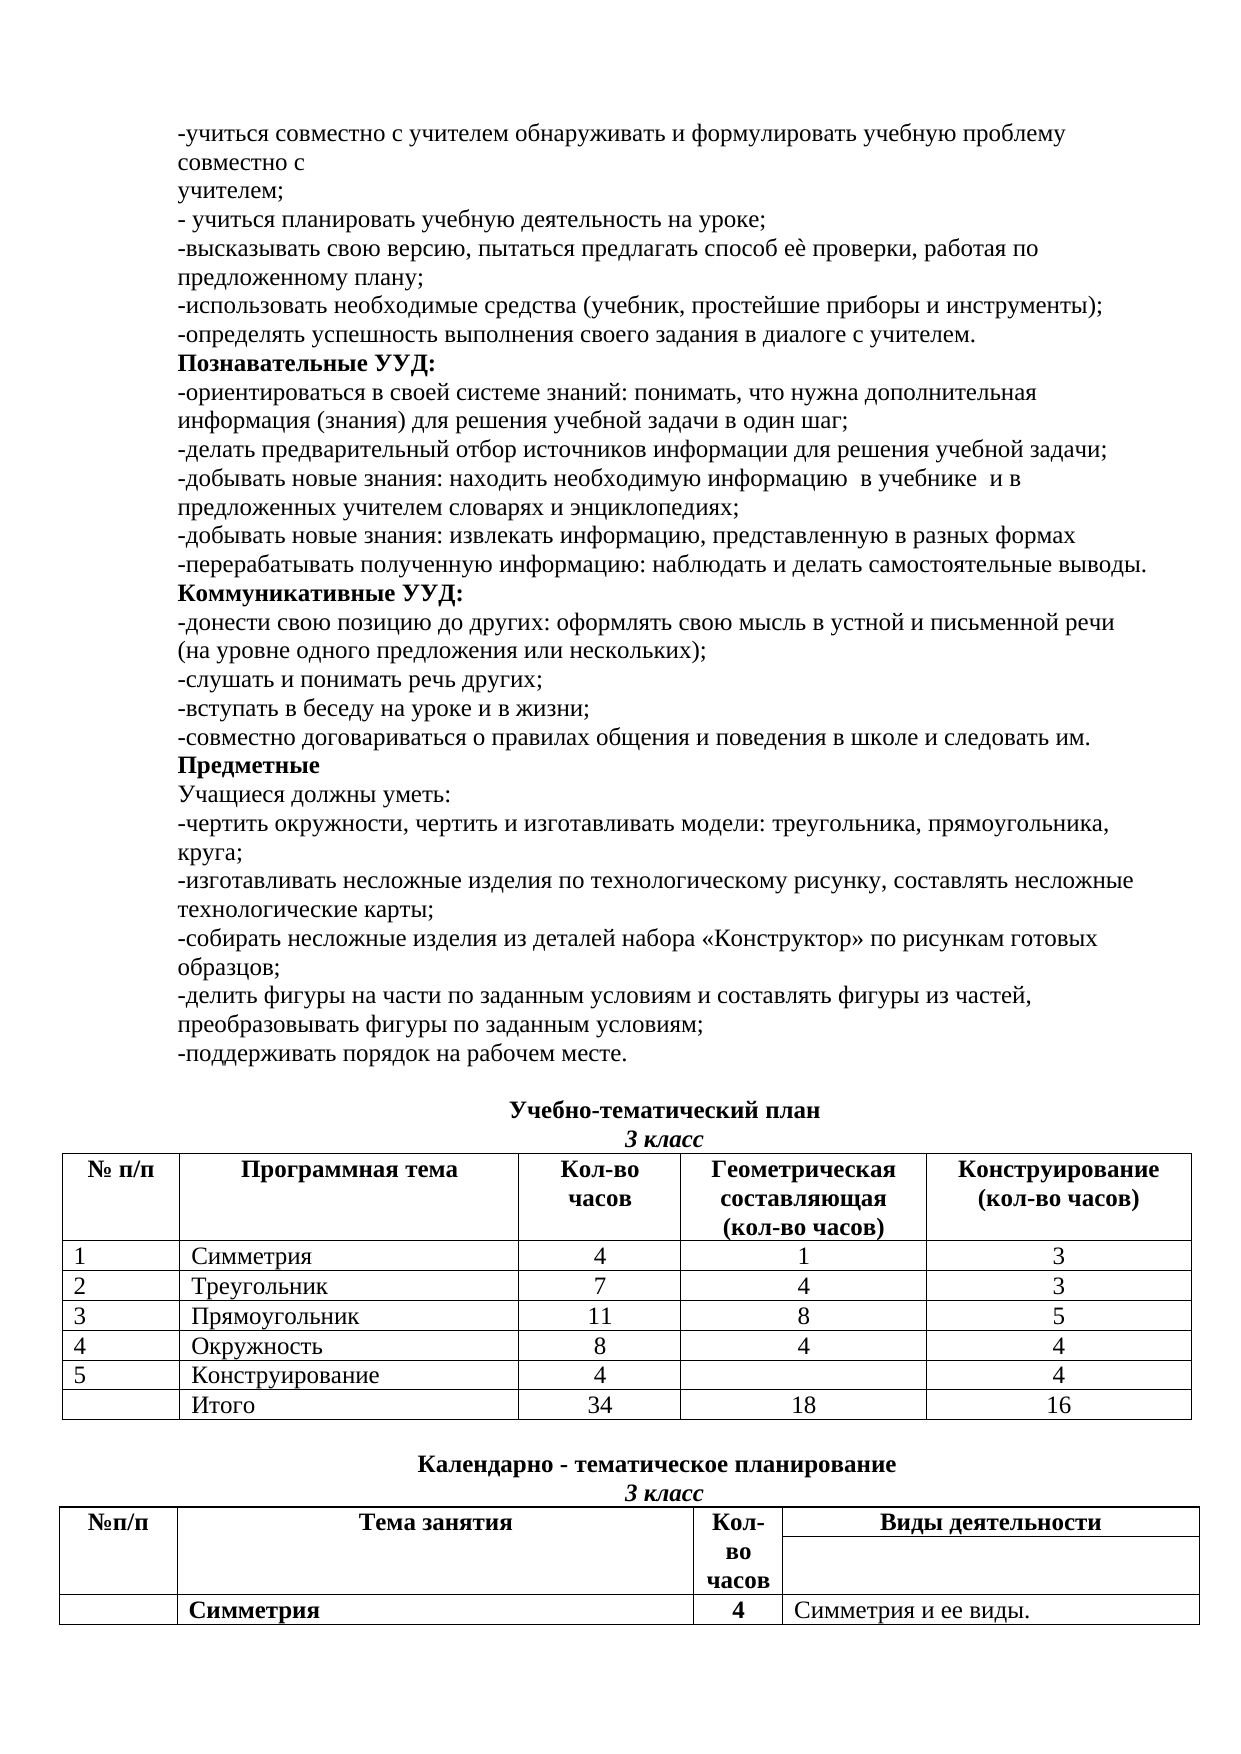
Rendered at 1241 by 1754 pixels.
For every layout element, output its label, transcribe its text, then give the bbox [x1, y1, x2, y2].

table_cell 3 [927, 1241, 1191, 1270]
table_cell 34 [519, 1390, 680, 1419]
table_header Тема занятия [178, 1508, 693, 1594]
table_cell 8 [681, 1301, 926, 1330]
text -делать предварительный отбор источников информации для решения учебной задачи; [177, 434, 1152, 463]
table_cell Симметрия [180, 1241, 518, 1270]
text Календарно - тематическое планирование [177, 1449, 1137, 1478]
text -добывать новые знания: извлекать информацию, представленную в разных формах [177, 521, 1152, 549]
table_cell [60, 1595, 177, 1623]
table_cell 5 [927, 1301, 1191, 1330]
text - учиться планировать учебную деятельность на уроке; [177, 204, 1152, 233]
table_cell 3 [63, 1301, 179, 1330]
table_cell Треугольник [180, 1271, 518, 1300]
table_cell 18 [681, 1390, 926, 1419]
text -совместно договариваться о правилах общения и поведения в школе и следовать им. [177, 722, 1152, 751]
table_header Кол-во часов [694, 1508, 782, 1594]
table_header Конструирование (кол-во часов) [927, 1154, 1191, 1240]
text -определять успешность выполнения своего задания в диалоге с учителем. [177, 319, 1152, 348]
table_cell [783, 1537, 1199, 1594]
table_cell 11 [519, 1301, 680, 1330]
table_cell 7 [519, 1271, 680, 1300]
table_cell 4 [519, 1361, 680, 1389]
text Учащиеся должны уметь: [177, 779, 1152, 808]
table_header № п/п [63, 1154, 179, 1240]
table_header Кол-во часов [519, 1154, 680, 1240]
table_cell 4 [681, 1271, 926, 1300]
text -собирать несложные изделия из деталей набора «Конструктор» по рисункам готовых образцов; [177, 923, 1152, 981]
text Познавательные УУД: [177, 348, 1152, 377]
table_header №п/п [60, 1508, 177, 1594]
text Учебно-тематический план [177, 1096, 1152, 1124]
text -поддерживать порядок на рабочем месте. [177, 1038, 1152, 1067]
table_cell [681, 1361, 926, 1389]
table_cell 4 [694, 1595, 782, 1623]
table_cell Итого [180, 1390, 518, 1419]
text -слушать и понимать речь других; [177, 664, 1152, 693]
table_cell 8 [519, 1331, 680, 1359]
text -донести свою позицию до других: оформлять свою мысль в устной и письменной речи (на уровне одного предложения или нескольких); [177, 607, 1152, 664]
text -использовать необходимые средства (учебник, простейшие приборы и инструменты); [177, 291, 1152, 319]
table_header Программная тема [180, 1154, 518, 1240]
text -чертить окружности, чертить и изготавливать модели: треугольника, прямоугольника, круга; [177, 808, 1152, 866]
text -вступать в беседу на уроке и в жизни; [177, 693, 1152, 722]
table_cell 4 [681, 1331, 926, 1359]
text Коммуникативные УУД: [177, 578, 1152, 607]
text -учиться совместно с учителем обнаруживать и формулировать учебную проблему совместно с [177, 118, 1152, 176]
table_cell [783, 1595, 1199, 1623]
table_cell 5 [63, 1361, 179, 1389]
table_header Геометрическая составляющая (кол-во часов) [681, 1154, 926, 1240]
table_header Виды деятельности [783, 1508, 1199, 1536]
text -перерабатывать полученную информацию: наблюдать и делать самостоятельные выводы. [177, 549, 1152, 578]
table_cell 4 [927, 1361, 1191, 1389]
text -высказывать свою версию, пытаться предлагать способ еѐ проверки, работая по предложенному плану; [177, 233, 1152, 291]
text учителем; [177, 176, 1152, 204]
table_cell 4 [519, 1241, 680, 1270]
table_cell Прямоугольник [180, 1301, 518, 1330]
table_cell 16 [927, 1390, 1191, 1419]
table_cell 4 [927, 1331, 1191, 1359]
table_cell Симметрия [178, 1595, 693, 1623]
table_cell [63, 1390, 179, 1419]
table_cell 4 [63, 1331, 179, 1359]
text -ориентироваться в своей системе знаний: понимать, что нужна дополнительная информация (знания) для решения учебной задачи в один шаг; [177, 377, 1152, 434]
table_cell Окружность [180, 1331, 518, 1359]
table_cell 1 [681, 1241, 926, 1270]
table_cell 3 [927, 1271, 1191, 1300]
table_cell Конструирование [180, 1361, 518, 1389]
text -делить фигуры на части по заданным условиям и составлять фигуры из частей, преобразовывать фигуры по заданным условиям; [177, 981, 1152, 1038]
text -добывать новые знания: находить необходимую информацию в учебнике и в предложенных учителем словарях и энциклопедиях; [177, 463, 1152, 521]
table_cell 1 [63, 1241, 179, 1270]
text 3 класс [177, 1478, 1152, 1506]
table_cell 2 [63, 1271, 179, 1300]
text 3 класс [177, 1124, 1152, 1153]
text Предметные [177, 751, 1152, 779]
text -изготавливать несложные изделия по технологическому рисунку, составлять несложные технологические карты; [177, 866, 1152, 923]
